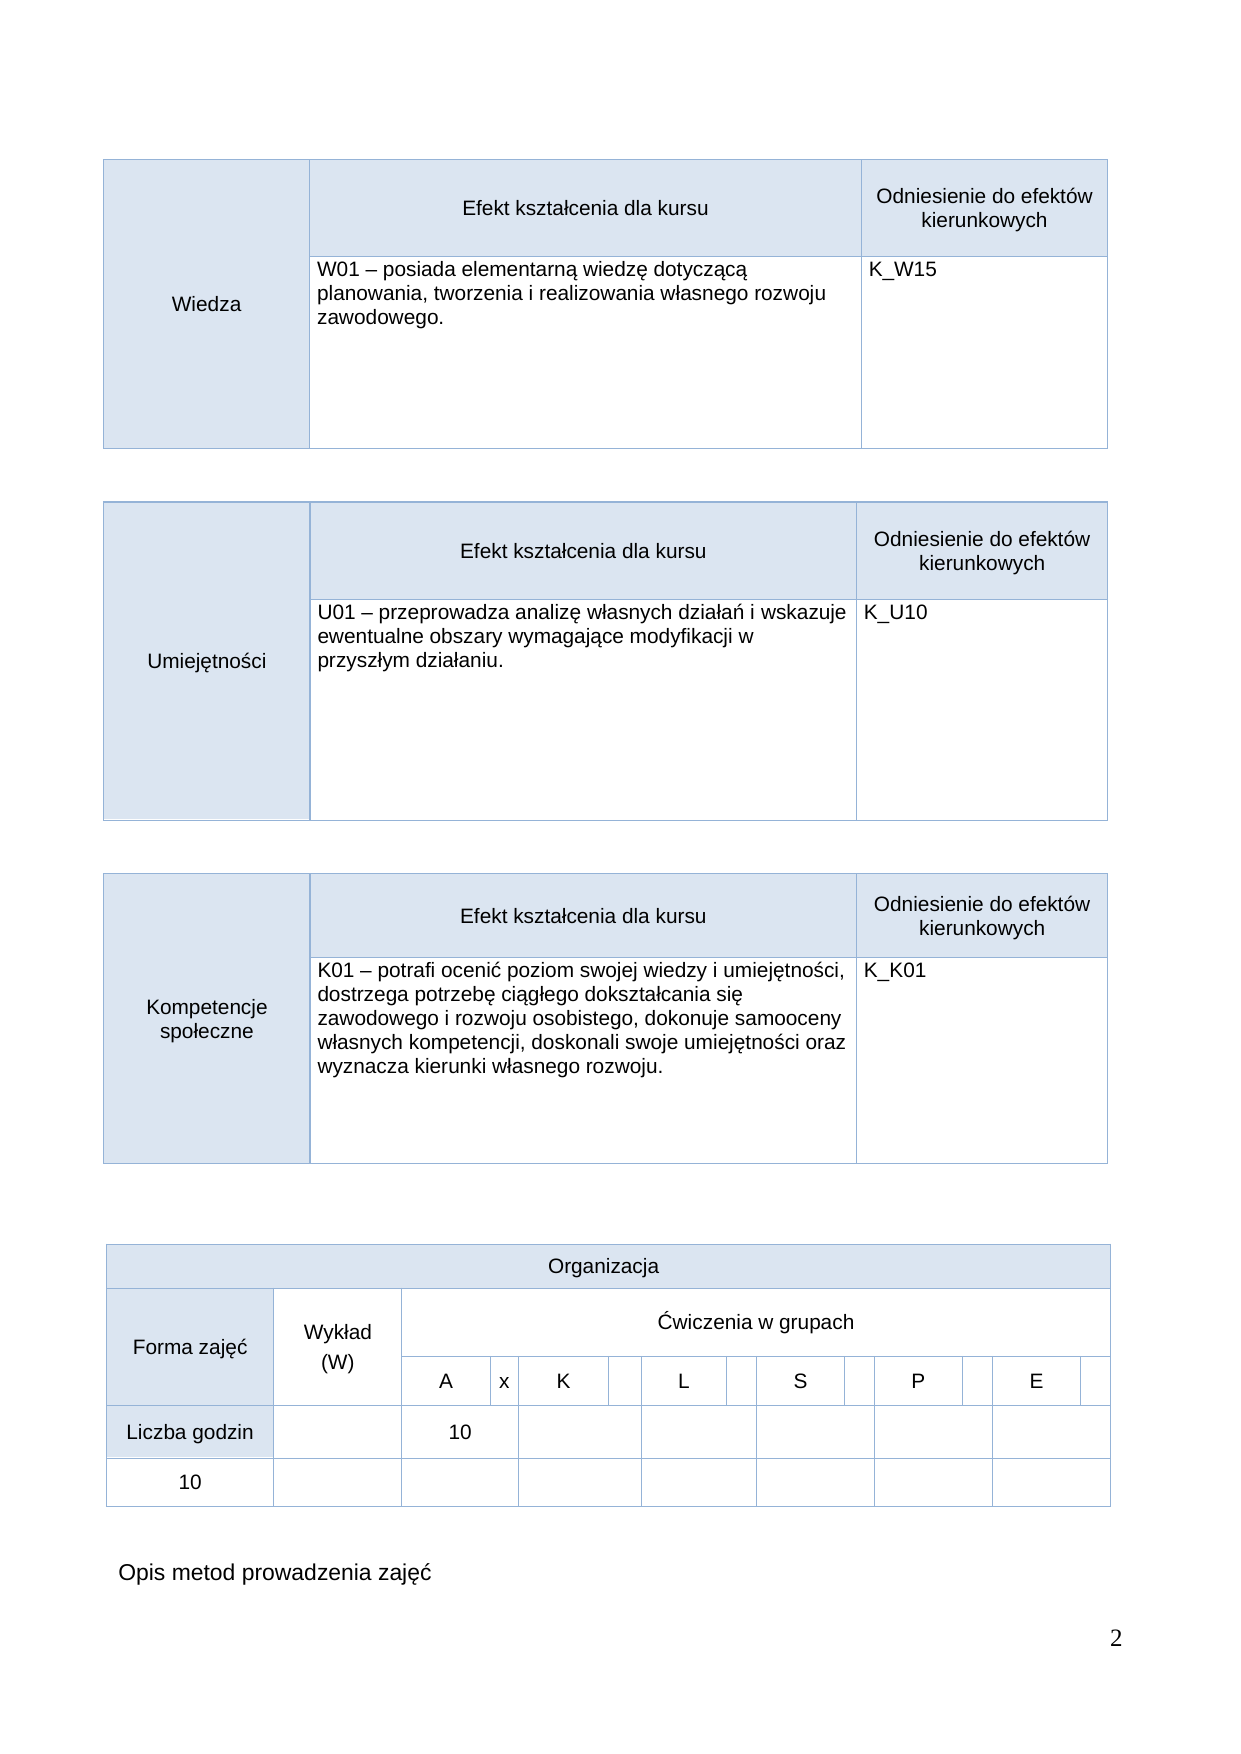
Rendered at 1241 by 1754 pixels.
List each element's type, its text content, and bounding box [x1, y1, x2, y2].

table_cell Liczba godzin [107, 1406, 273, 1457]
table_cell [845, 1357, 874, 1405]
table_cell Wykład (W) [274, 1289, 401, 1405]
table_cell [402, 1459, 518, 1506]
table_cell K_W15 [862, 257, 1107, 448]
table_cell L [642, 1357, 726, 1405]
table_header Odniesienie do efektów kierunkowych [862, 160, 1107, 256]
table_header Organizacja [107, 1245, 1110, 1288]
table_cell [993, 1459, 1110, 1506]
table_cell [757, 1459, 874, 1506]
table_cell P [875, 1357, 962, 1405]
table_header Efekt kształcenia dla kursu [311, 503, 856, 599]
table_cell [642, 1406, 756, 1457]
table_cell K_U10 [857, 600, 1107, 819]
table_cell A [402, 1357, 490, 1405]
table_header Efekt kształcenia dla kursu [311, 874, 856, 957]
table_header Efekt kształcenia dla kursu [310, 160, 861, 256]
table_cell 10 [107, 1459, 273, 1506]
table_cell [875, 1406, 992, 1457]
table_cell [274, 1459, 401, 1506]
table_cell K_K01 [857, 958, 1107, 1163]
table_header Kompetencje społeczne [104, 874, 309, 1163]
table_header Umiejętności [104, 503, 309, 819]
table_cell [274, 1406, 401, 1457]
table_cell S [757, 1357, 844, 1405]
table_cell 10 [402, 1406, 518, 1457]
text Opis metod prowadzenia zajęć [118, 1559, 1122, 1585]
table_cell [519, 1406, 641, 1457]
table_cell Ćwiczenia w grupach [402, 1289, 1110, 1356]
table_header Wiedza [104, 160, 309, 448]
table_cell [519, 1459, 641, 1506]
table_cell [993, 1406, 1110, 1457]
table_cell [642, 1459, 756, 1506]
table_cell Forma zajęć [107, 1289, 273, 1405]
table_cell [757, 1406, 874, 1457]
table_header Odniesienie do efektów kierunkowych [857, 503, 1107, 599]
table_cell [609, 1357, 641, 1405]
table_header Odniesienie do efektów kierunkowych [857, 874, 1107, 957]
table_cell x [491, 1357, 518, 1405]
table_cell [727, 1357, 756, 1405]
table_cell [875, 1459, 992, 1506]
table_cell U01 – przeprowadza analizę własnych działań i wskazuje ewentualne obszary wymagające modyfikacji w przyszłym działaniu. [311, 600, 856, 819]
table_cell K01 – potrafi ocenić poziom swojej wiedzy i umiejętności, dostrzega potrzebę ciągłego dokształcania się zawodowego i rozwoju osobistego, dokonuje samooceny własnych kompetencji, doskonali swoje umiejętności oraz wyznacza kierunki własnego rozwoju. [311, 958, 856, 1163]
table_cell W01 – posiada elementarną wiedzę dotyczącą planowania, tworzenia i realizowania własnego rozwoju zawodowego. [310, 257, 861, 448]
table_cell [1081, 1357, 1110, 1405]
table_cell E [993, 1357, 1080, 1405]
table_cell K [519, 1357, 608, 1405]
table_cell [963, 1357, 992, 1405]
